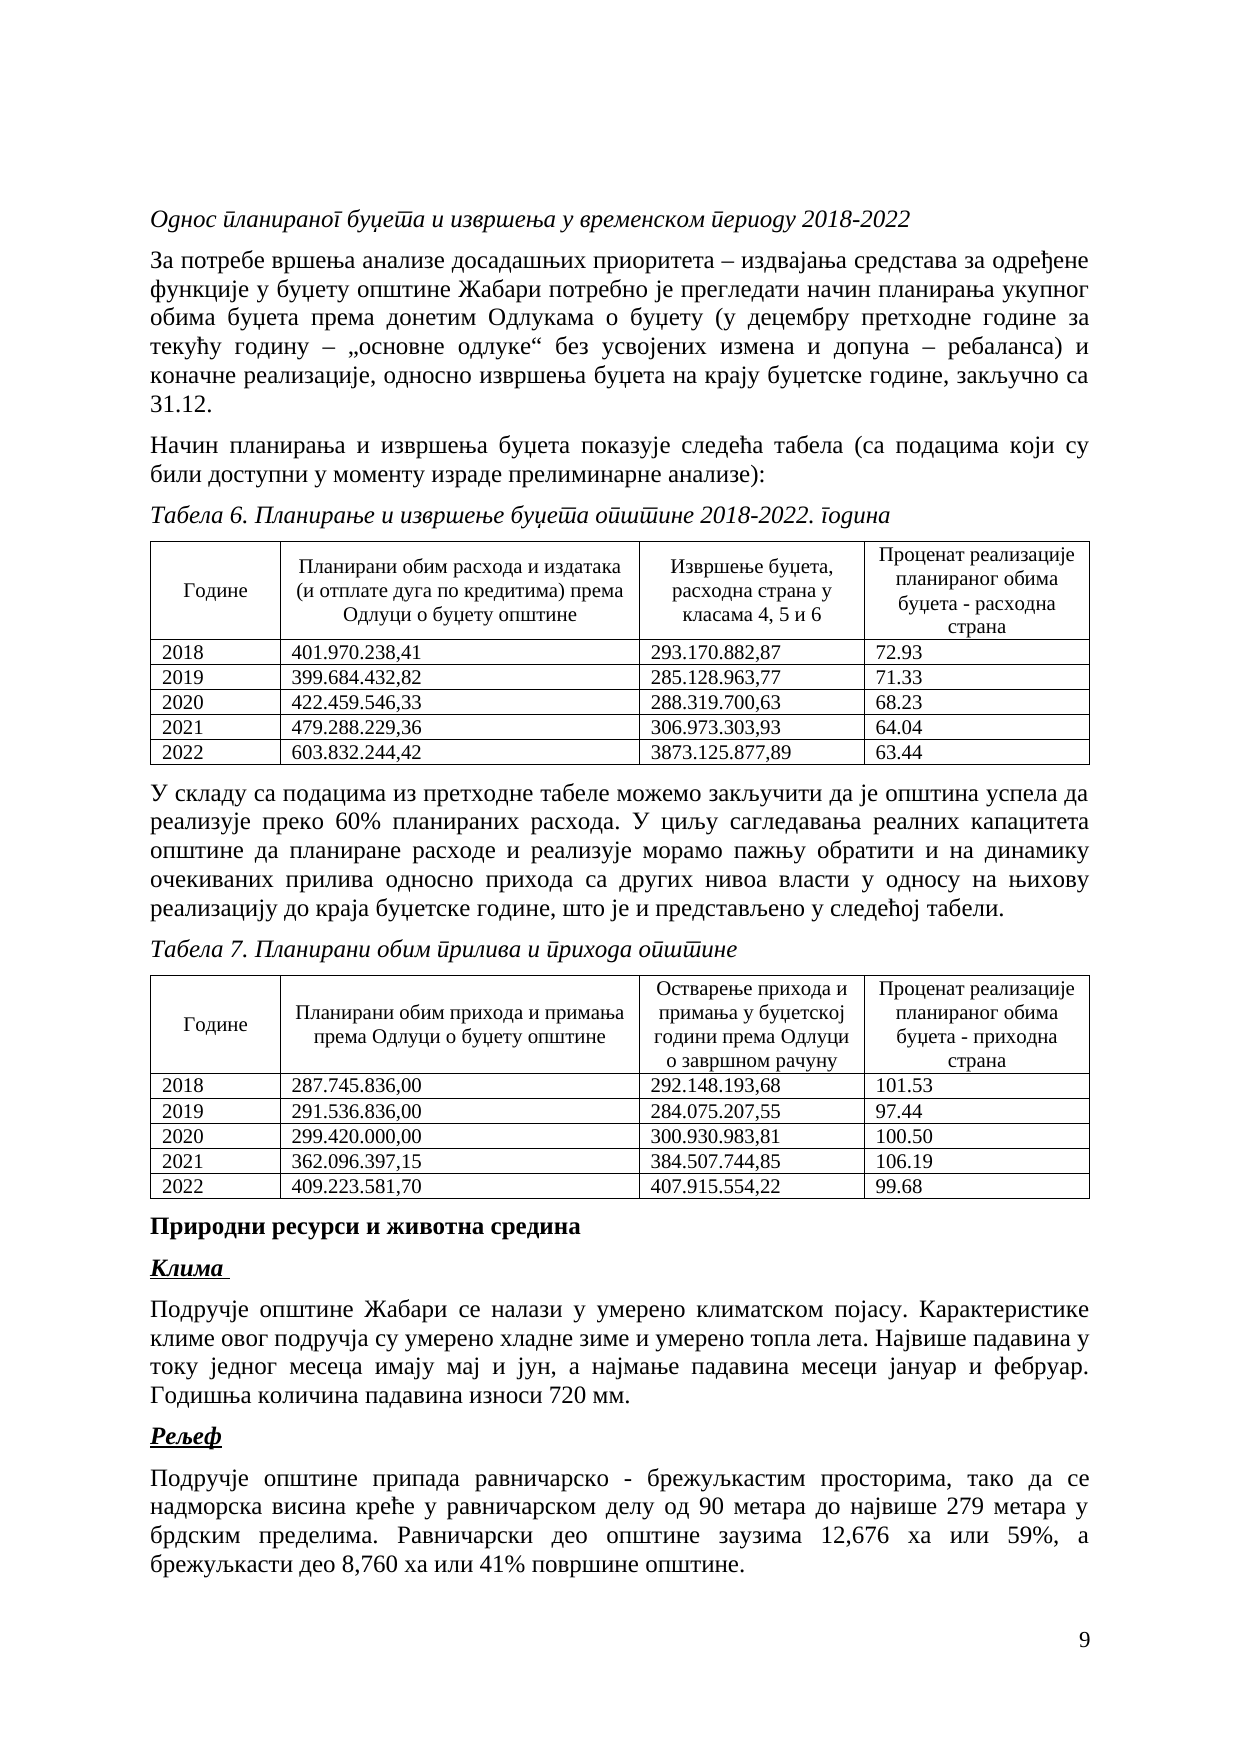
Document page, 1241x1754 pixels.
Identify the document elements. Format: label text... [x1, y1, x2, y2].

text Природни ресурси и животна средина [150, 1211, 1090, 1240]
table_header Проценат реализације планираног обима буџета - расходна страна [865, 542, 1089, 638]
table_cell 300.930.983,81 [640, 1124, 864, 1148]
text Однос планираног буџета и извршења у временском периоду 2018-2022 [150, 204, 1090, 232]
table_cell 2022 [151, 1174, 280, 1198]
table_cell 2020 [151, 690, 280, 714]
table_cell 3873.125.877,89 [640, 740, 864, 764]
table_cell 99.68 [865, 1174, 1089, 1198]
table_header Планирани обим прихода и примања према Одлуци о буџету општине [281, 976, 639, 1072]
table_cell 100.50 [865, 1124, 1089, 1148]
table_header Остварење прихода и примања у буџетској години према Одлуци о завршном рачуну [640, 976, 864, 1072]
text За потребе вршења анализе досадашњих приоритета – издвајања средстава за одређене функције у буџету општине Жабари потребно је прегледати начин планирања укупног обима буџета према донетим Одлукама о буџету (у децембру претходне године за текућу годину – „основне одлуке“ без усвојених измена и допуна – ребаланса) и коначне реализације, односно извршења буџета на крају буџетске године, закључно са 31.12. [150, 245, 1090, 417]
table_cell 401.970.238,41 [281, 640, 639, 664]
table_cell 284.075.207,55 [640, 1099, 864, 1123]
table_cell 72.93 [865, 640, 1089, 664]
table_cell 71.33 [865, 665, 1089, 689]
table_cell 299.420.000,00 [281, 1124, 639, 1148]
table_cell 97.44 [865, 1099, 1089, 1123]
table_header Године [151, 542, 280, 638]
table_cell 293.170.882,87 [640, 640, 864, 664]
table_cell 285.128.963,77 [640, 665, 864, 689]
table_cell 2021 [151, 1149, 280, 1173]
table_cell 422.459.546,33 [281, 690, 639, 714]
table_cell 292.148.193,68 [640, 1074, 864, 1097]
table_cell 2019 [151, 1099, 280, 1123]
table_cell 106.19 [865, 1149, 1089, 1173]
table_cell 291.536.836,00 [281, 1099, 639, 1123]
table_cell 384.507.744,85 [640, 1149, 864, 1173]
table_cell 2020 [151, 1124, 280, 1148]
text У складу са подацима из претходне табеле можемо закључити да је општина успела да реализује преко 60% планираних расхода. У циљу сагледавања реалних капацитета општине да планиране расходе и реализује морамо пажњу обратити и на динамику очекиваних прилива односно прихода са других нивоа власти у односу на њихову реализацију до краја буџетске године, што је и представљено у следећој табели. [150, 778, 1090, 921]
text Подручје општине припада равничарско - брежуљкастим просторима, тако да се надморска висина креће у равничарском делу од 90 метара до највише 279 метара у брдским пределима. Равничарски део општине заузима 12,676 ха или 59%, а брежуљкасти део 8,760 ха или 41% површине општине. [150, 1463, 1090, 1578]
table_cell 407.915.554,22 [640, 1174, 864, 1198]
table_cell 2019 [151, 665, 280, 689]
table_cell 63.44 [865, 740, 1089, 764]
table_cell 64.04 [865, 715, 1089, 739]
table_header Проценат реализације планираног обима буџета - приходна страна [865, 976, 1089, 1072]
table_cell 68.23 [865, 690, 1089, 714]
table_cell 288.319.700,63 [640, 690, 864, 714]
table_header Извршење буџета, расходна страна у класама 4, 5 и 6 [640, 542, 864, 638]
table_cell 287.745.836,00 [281, 1074, 639, 1097]
text Подручје општине Жабари се налази у умерено климатском појасу. Карактеристике климе овог подручја су умерено хладне зиме и умерено топла лета. Највише падавина у току једног месеца имају мај и јун, а најмање падавина месеци јануар и фебруар. Годишња количина падавина износи 720 мм. [150, 1294, 1090, 1409]
text Табела 6. Планирање и извршење буџета општине 2018-2022. година [150, 500, 1090, 529]
table_cell 306.973.303,93 [640, 715, 864, 739]
table_header Планирани обим расхода и издатака (и отплате дуга по кредитима) према Одлуци о буџету општине [281, 542, 639, 638]
table_cell 479.288.229,36 [281, 715, 639, 739]
text Рељеф [150, 1421, 1090, 1450]
table_cell 362.096.397,15 [281, 1149, 639, 1173]
table_cell 409.223.581,70 [281, 1174, 639, 1198]
table_cell 399.684.432,82 [281, 665, 639, 689]
table_cell 2021 [151, 715, 280, 739]
table_cell 603.832.244,42 [281, 740, 639, 764]
table_cell 2022 [151, 740, 280, 764]
table_cell 2018 [151, 1074, 280, 1097]
table_header Године [151, 976, 280, 1072]
text Клима [150, 1253, 1090, 1281]
table_cell 101.53 [865, 1074, 1089, 1097]
text Начин планирања и извршења буџета показује следећа табела (са подацима који су били доступни у моменту израде прелиминарне анализе): [150, 430, 1090, 487]
text Табела 7. Планирани обим прилива и прихода општине [150, 934, 1090, 963]
table_cell 2018 [151, 640, 280, 664]
